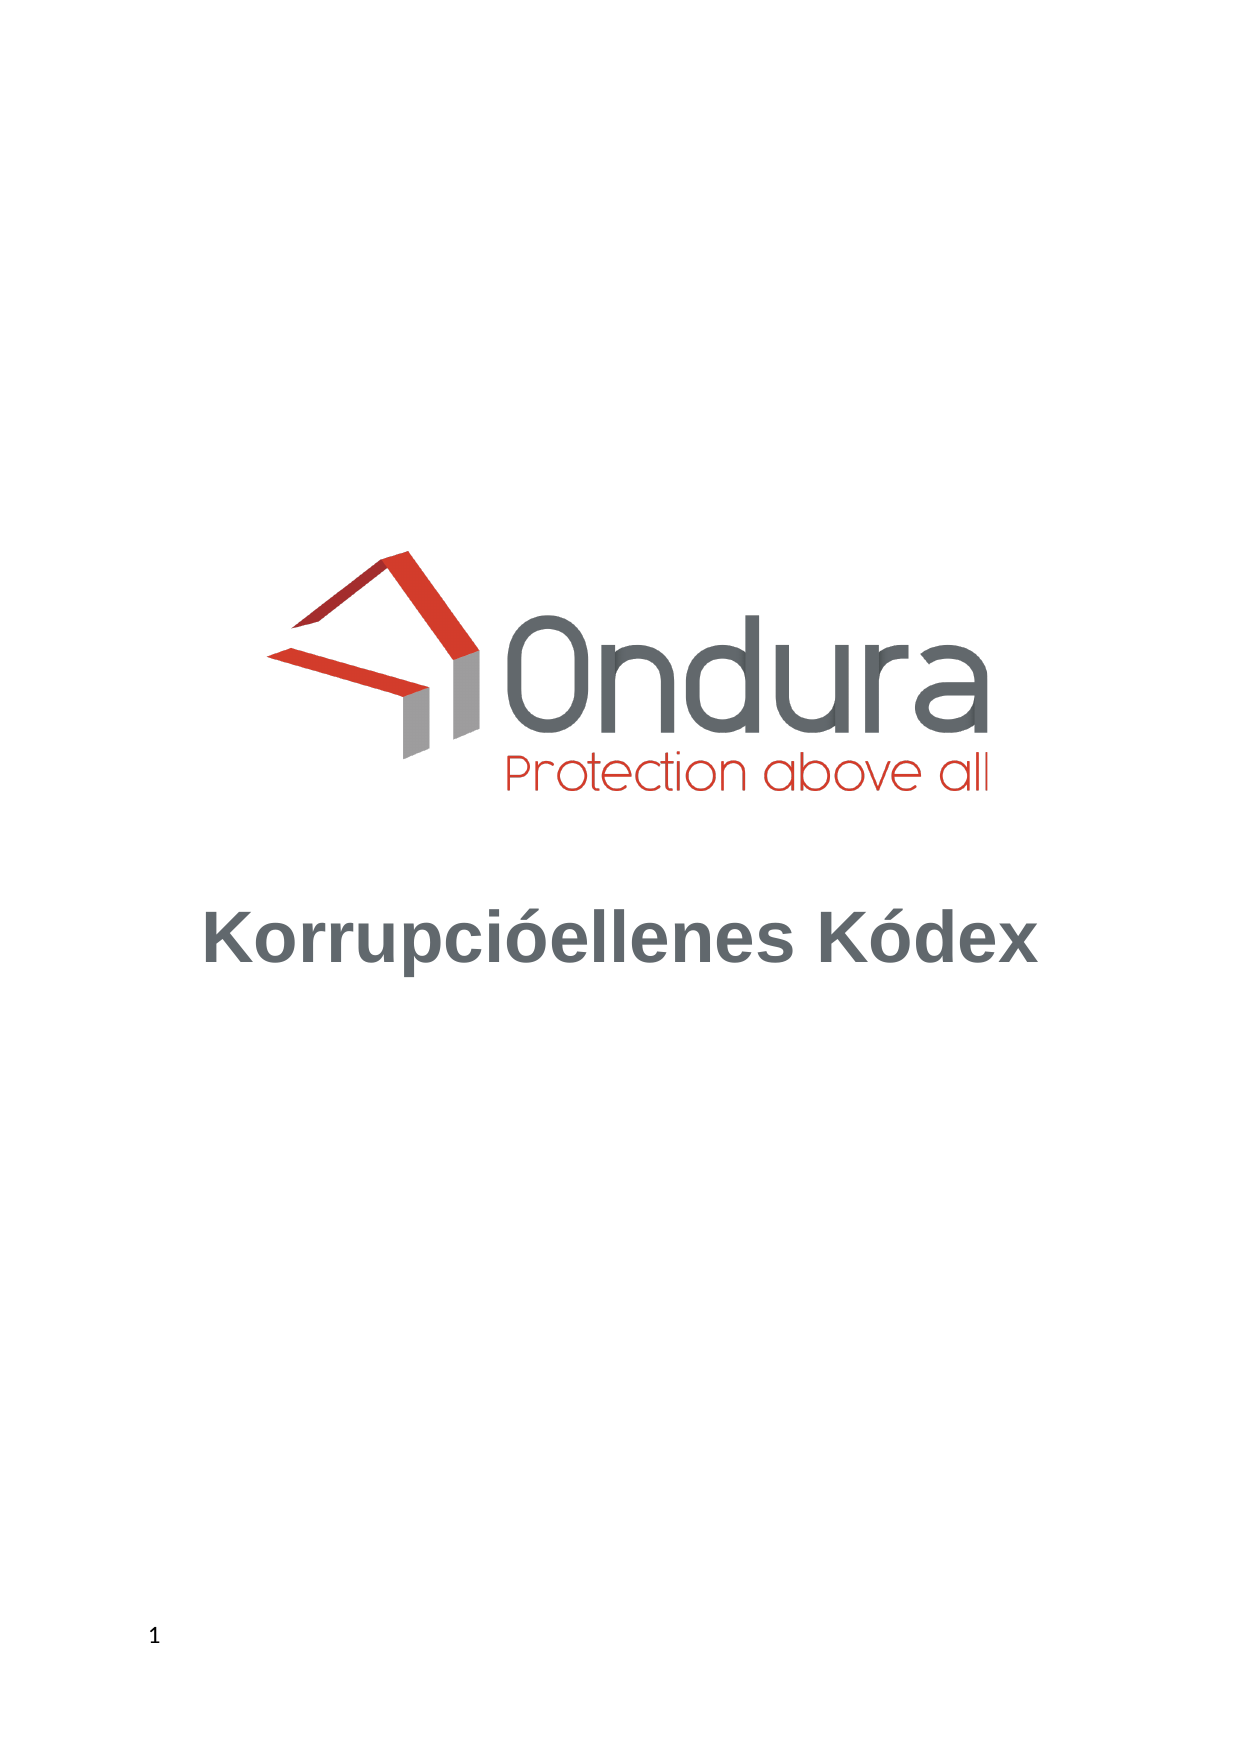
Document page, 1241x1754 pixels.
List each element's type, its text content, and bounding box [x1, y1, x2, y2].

text Korrupcióellenes Kódex [148, 810, 1092, 978]
picture [266, 551, 988, 791]
